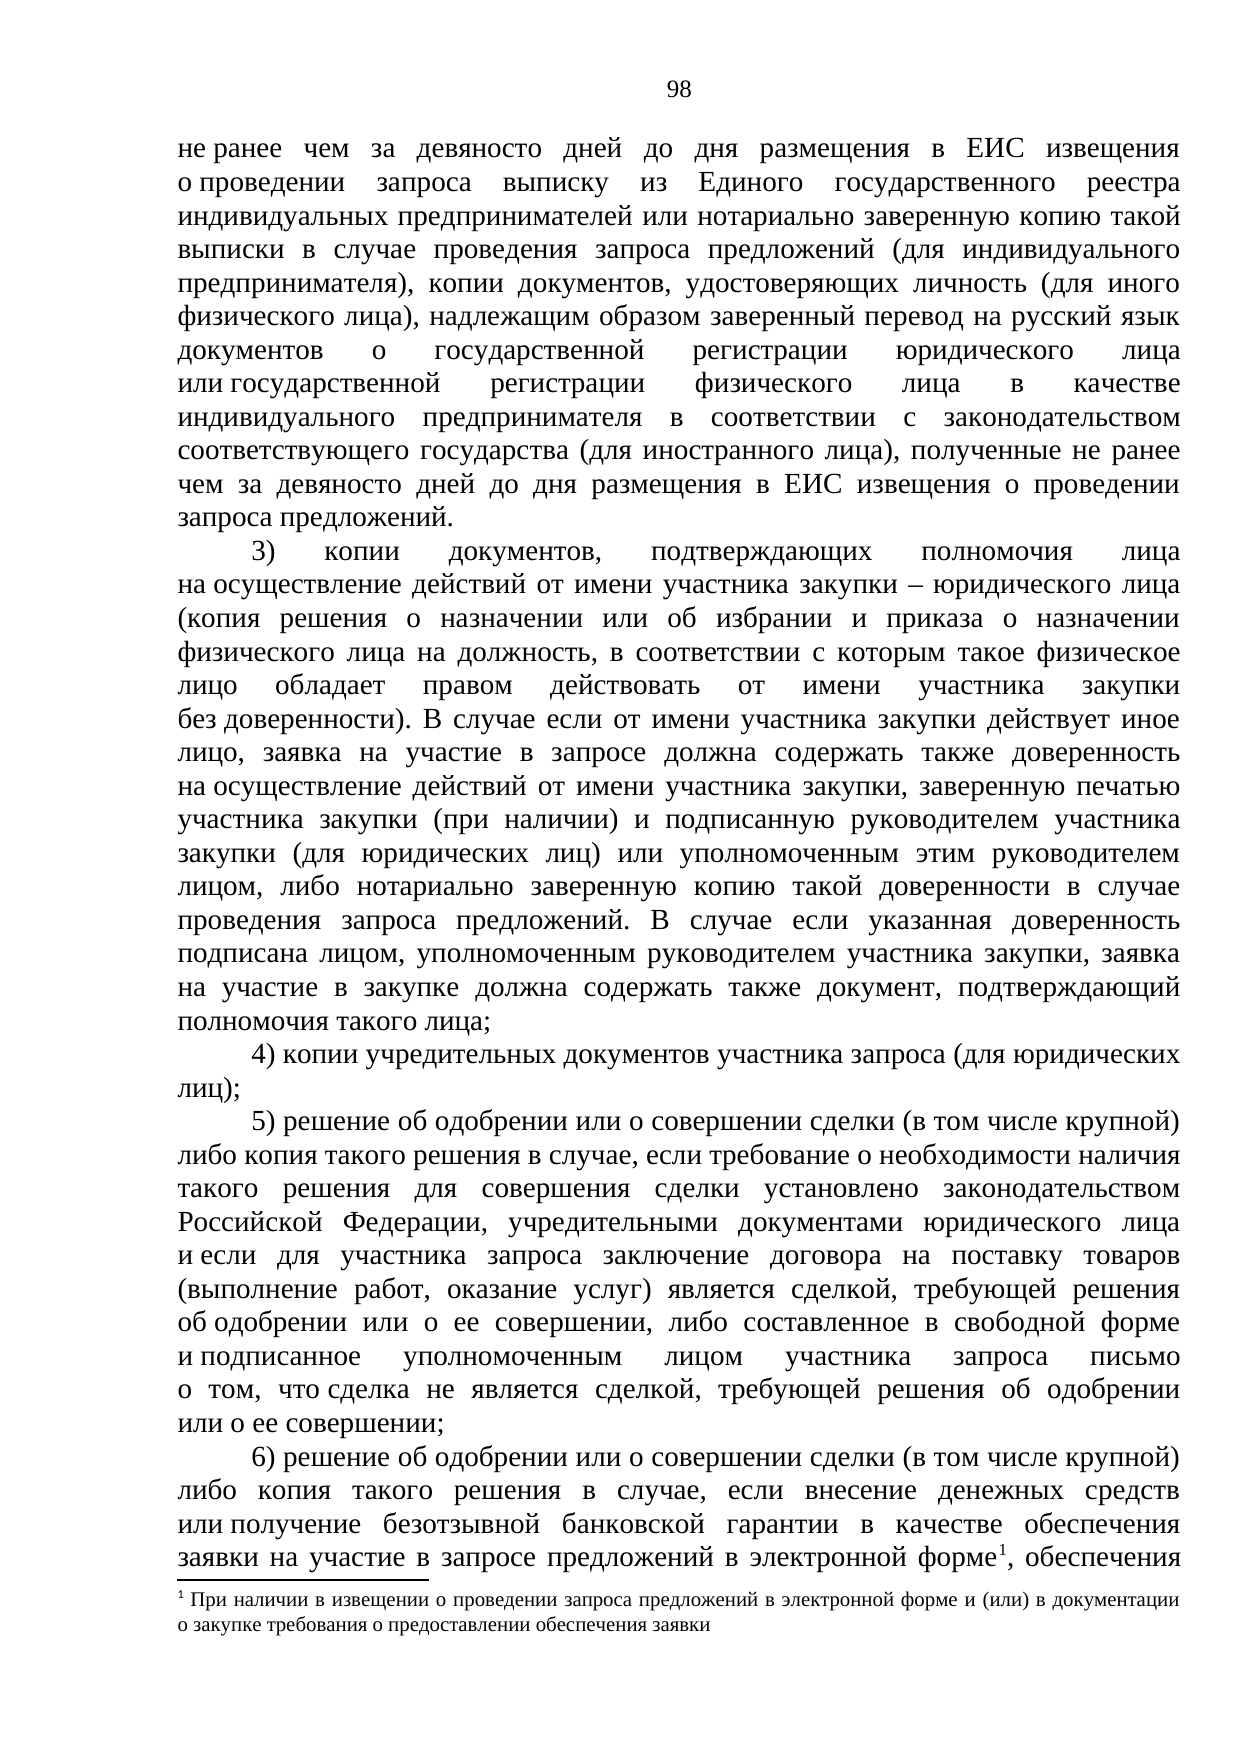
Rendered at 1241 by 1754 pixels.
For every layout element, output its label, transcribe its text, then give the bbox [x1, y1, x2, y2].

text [177, 131, 1181, 533]
text 5) решение об одобрении или о совершении сделки (в том числе крупной) либо копия такого решения в случае, если требование о необходимости наличия такого решения для совершения сделки установлено законодательством Российской Федерации, учредительными документами юридического лица и если для участника запроса заключение договора на поставку товаров (выполнение работ, оказание услуг) является сделкой, требующей решения об одобрении или о ее совершении, либо составленное в свободной форме и подписанное уполномоченным лицом участника запроса письмо о том, что сделка не является сделкой, требующей решения об одобрении или о ее совершении; [177, 1103, 1181, 1439]
text 3) копии документов, подтверждающих полномочия лица на осуществление действий от имени участника закупки – юридического лица (копия решения о назначении или об избрании и приказа о назначении физического лица на должность, в соответствии с которым такое физическое лицо обладает правом действовать от имени участника закупки без доверенности). В случае если от имени участника закупки действует иное лицо, заявка на участие в запросе должна содержать также доверенность на осуществление действий от имени участника закупки, заверенную печатью участника закупки (при наличии) и подписанную руководителем участника закупки (для юридических лиц) или уполномоченным этим руководителем лицом, либо нотариально заверенную копию такой доверенности в случае проведения запроса предложений. В случае если указанная доверенность подписана лицом, уполномоченным руководителем участника закупки, заявка на участие в закупке должна содержать также документ, подтверждающий полномочия такого лица; [177, 533, 1181, 1036]
text 4) копии учредительных документов участника запроса (для юридических лиц); [177, 1036, 1181, 1103]
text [177, 1439, 1181, 1573]
